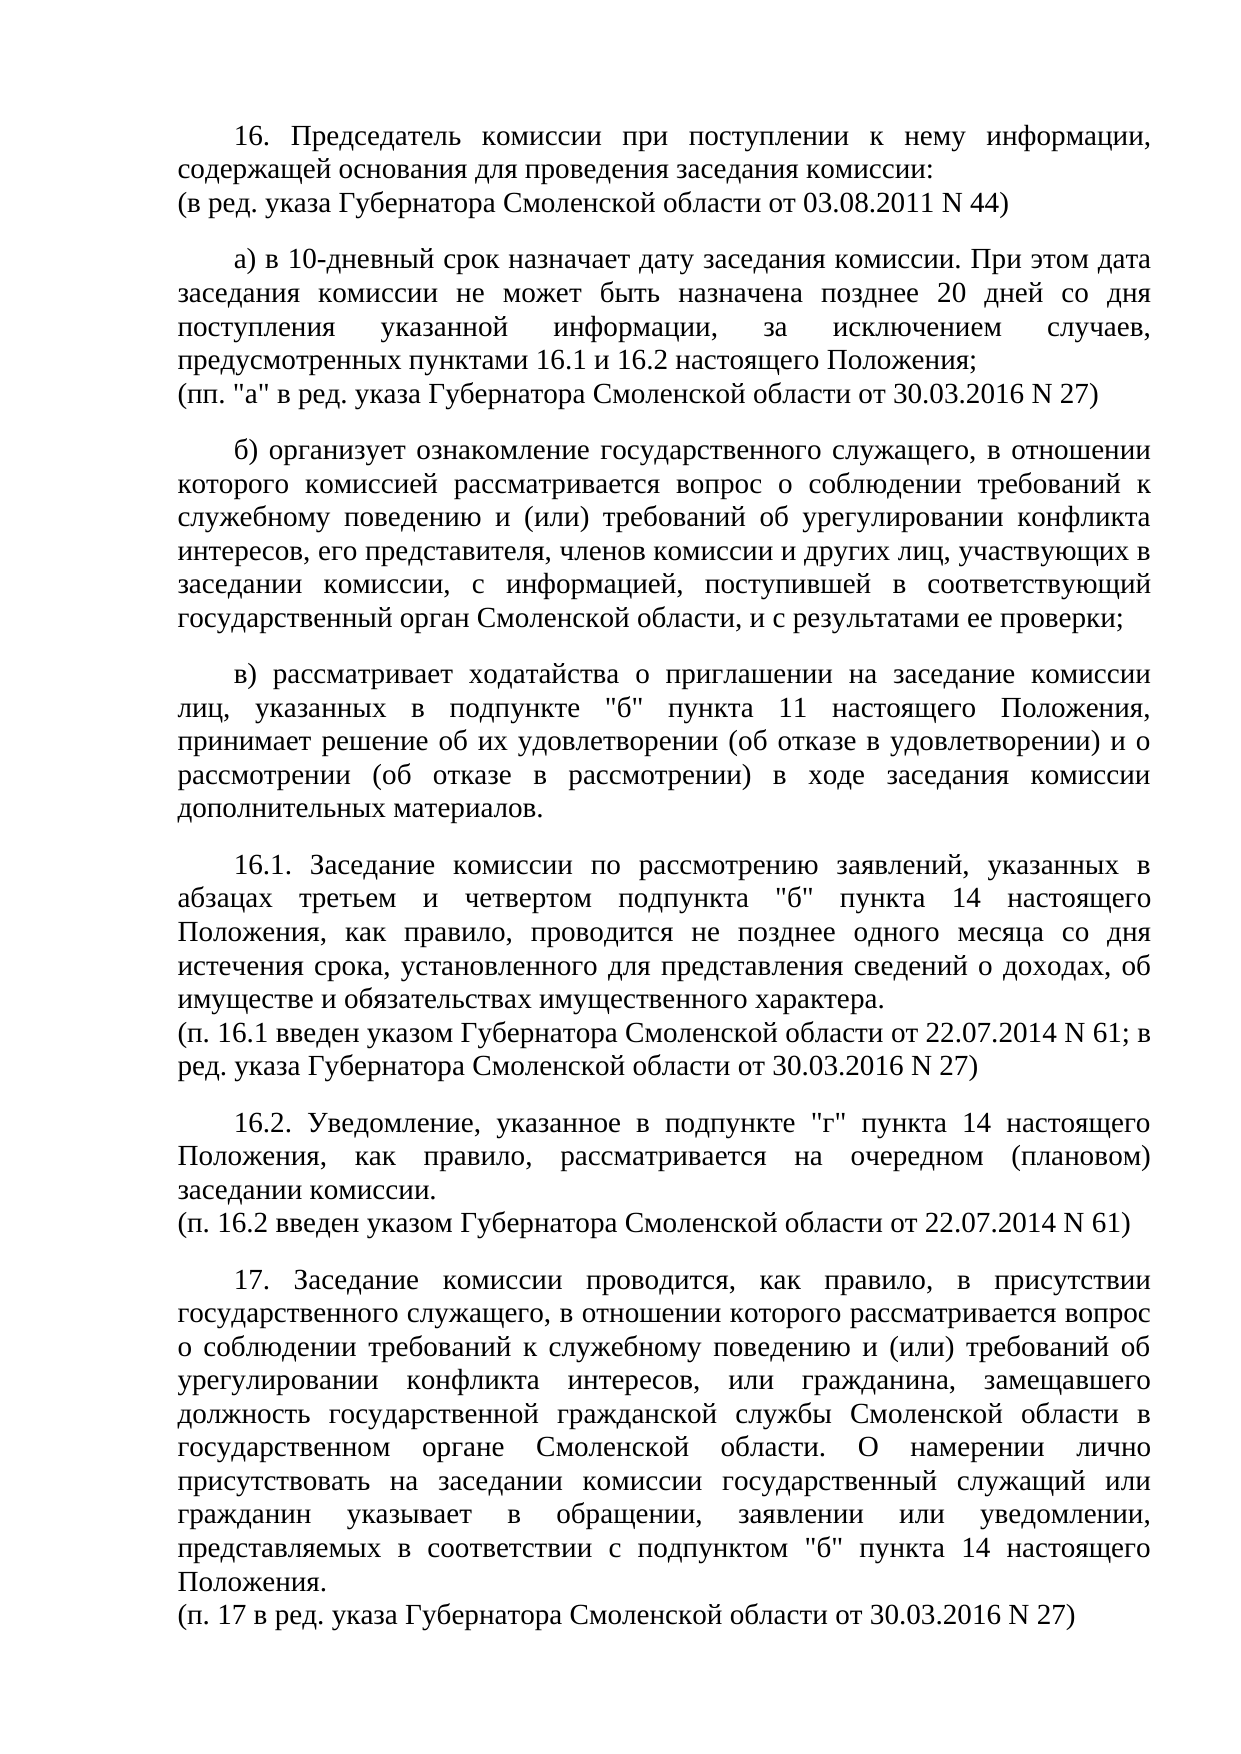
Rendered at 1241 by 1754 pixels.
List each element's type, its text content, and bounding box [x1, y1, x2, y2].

text (в ред. указа Губернатора Смоленской области от 03.08.2011 N 44) [177, 185, 1152, 219]
text (пп. "а" в ред. указа Губернатора Смоленской области от 30.03.2016 N 27) [177, 376, 1152, 409]
text (п. 16.1 введен указом Губернатора Смоленской области от 22.07.2014 N 61; в ред. указа Губернатора Смоленской области от 30.03.2016 N 27) [177, 1015, 1152, 1082]
text в) рассматривает ходатайства о приглашении на заседание комиссии лиц, указанных в подпункте "б" пункта 11 настоящего Положения, принимает решение об их удовлетворении (об отказе в удовлетворении) и о рассмотрении (об отказе в рассмотрении) в ходе заседания комиссии дополнительных материалов. [177, 656, 1152, 824]
text (п. 16.2 введен указом Губернатора Смоленской области от 22.07.2014 N 61) [177, 1205, 1152, 1239]
text 16.1. Заседание комиссии по рассмотрению заявлений, указанных в абзацах третьем и четвертом подпункта "б" пункта 14 настоящего Положения, как правило, проводится не позднее одного месяца со дня истечения срока, установленного для представления сведений о доходах, об имуществе и обязательствах имущественного характера. [177, 847, 1152, 1015]
text 16.2. Уведомление, указанное в подпункте "г" пункта 14 настоящего Положения, как правило, рассматривается на очередном (плановом) заседании комиссии. [177, 1105, 1152, 1205]
text а) в 10-дневный срок назначает дату заседания комиссии. При этом дата заседания комиссии не может быть назначена позднее 20 дней со дня поступления указанной информации, за исключением случаев, предусмотренных пунктами 16.1 и 16.2 настоящего Положения; [177, 242, 1152, 376]
text (п. 17 в ред. указа Губернатора Смоленской области от 30.03.2016 N 27) [177, 1597, 1152, 1631]
text 16. Председатель комиссии при поступлении к нему информации, содержащей основания для проведения заседания комиссии: [177, 118, 1152, 185]
text 17. Заседание комиссии проводится, как правило, в присутствии государственного служащего, в отношении которого рассматривается вопрос о соблюдении требований к служебному поведению и (или) требований об урегулировании конфликта интересов, или гражданина, замещавшего должность государственной гражданской службы Смоленской области в государственном органе Смоленской области. О намерении лично присутствовать на заседании комиссии государственный служащий или гражданин указывает в обращении, заявлении или уведомлении, представляемых в соответствии с подпунктом "б" пункта 14 настоящего Положения. [177, 1262, 1152, 1597]
text б) организует ознакомление государственного служащего, в отношении которого комиссией рассматривается вопрос о соблюдении требований к служебному поведению и (или) требований об урегулировании конфликта интересов, его представителя, членов комиссии и других лиц, участвующих в заседании комиссии, с информацией, поступившей в соответствующий государственный орган Смоленской области, и с результатами ее проверки; [177, 432, 1152, 633]
